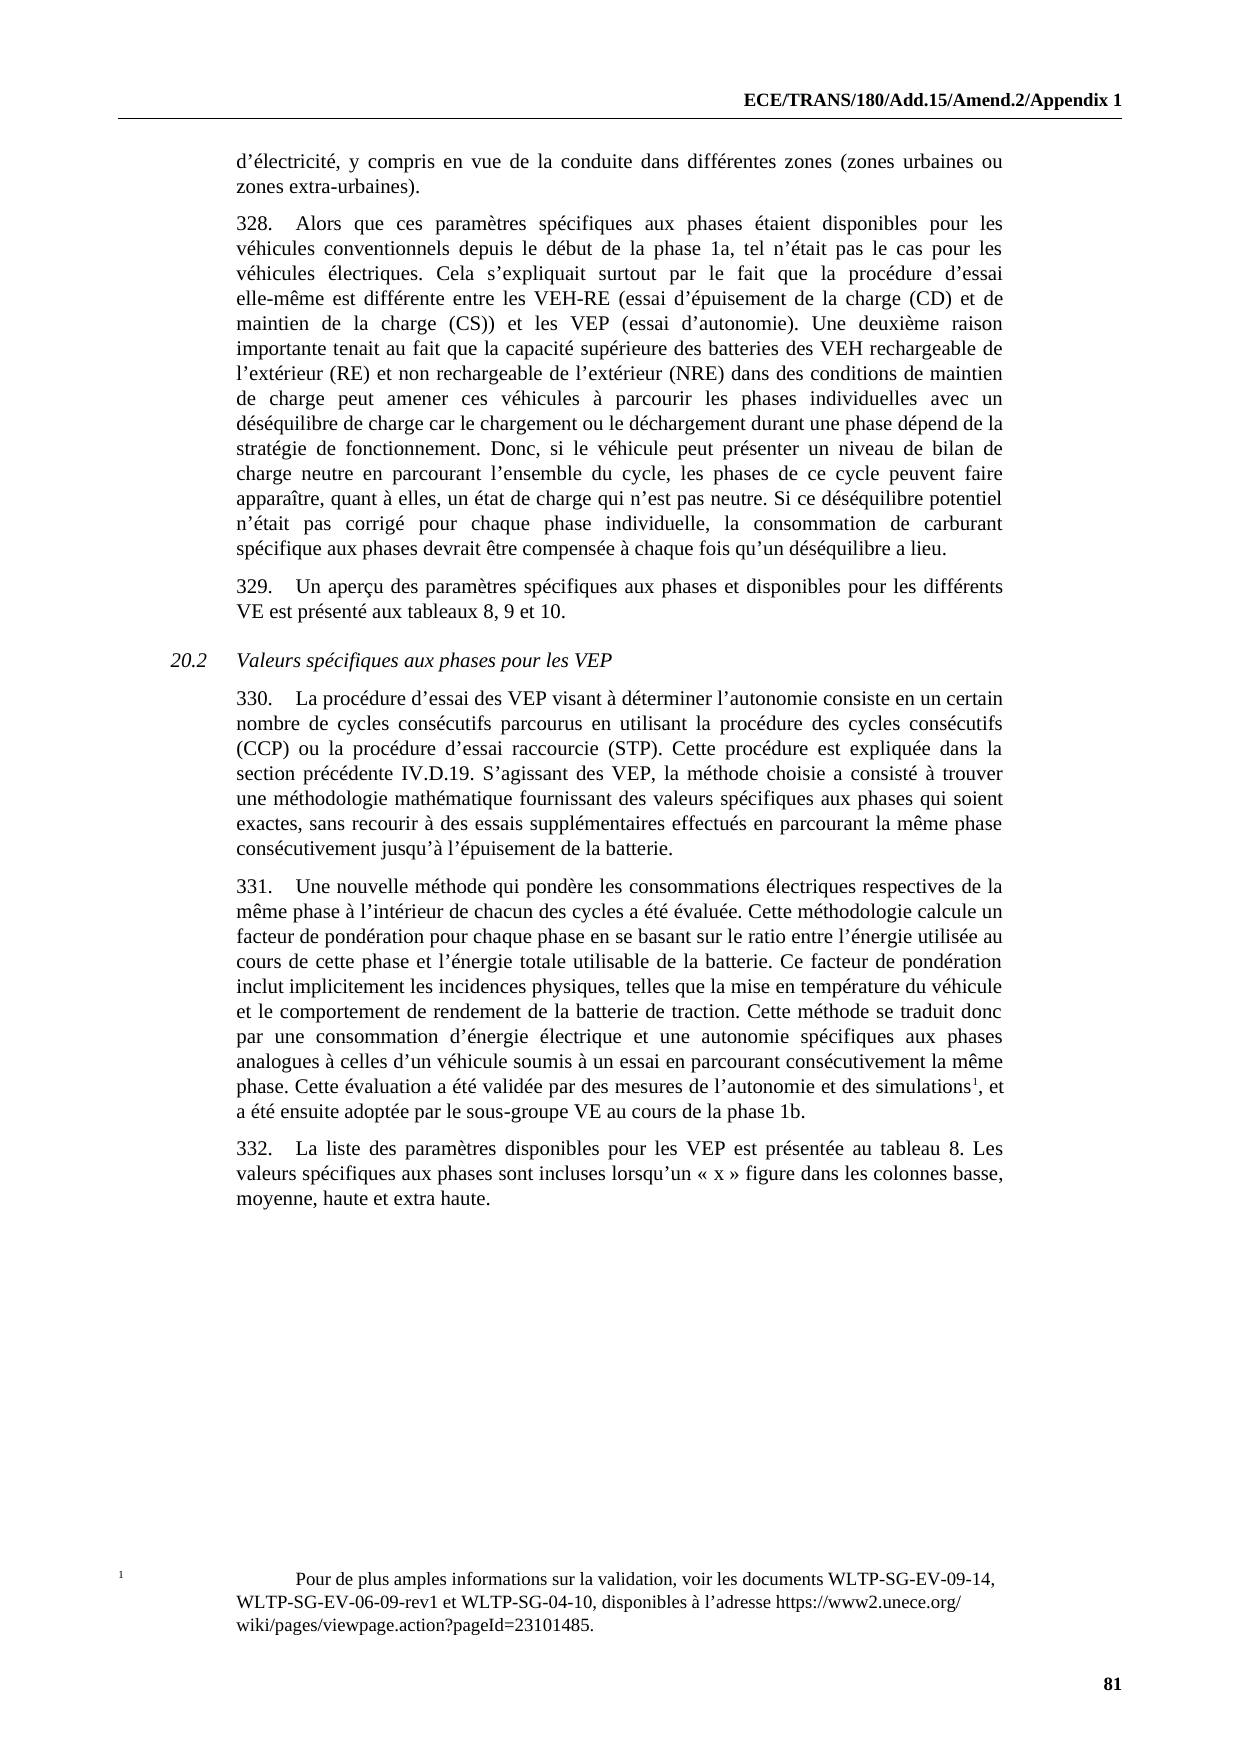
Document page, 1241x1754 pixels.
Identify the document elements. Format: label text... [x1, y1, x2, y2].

list La liste des paramètres disponibles pour les VEP est présentée au tableau 8. Les valeurs spécifiques aux phases sont incluses lorsqu’un « x » figure dans les colonnes basse, moyenne, haute et extra haute. [236, 1135, 1004, 1210]
list Une nouvelle méthode qui pondère les consommations électriques respectives de la même phase à l’intérieur de chacun des cycles a été évaluée. Cette méthodologie calcule un facteur de pondération pour chaque phase en se basant sur le ratio entre l’énergie utilisée au cours de cette phase et l’énergie totale utilisable de la batterie. Ce facteur de pondération inclut implicitement les incidences physiques, telles que la mise en température du véhicule et le comportement de rendement de la batterie de traction. Cette méthode se traduit donc par une consommation d’énergie électrique et une autonomie spécifiques aux phases analogues à celles d’un véhicule soumis à un essai en parcourant consécutivement la même phase. Cette évaluation a été validée par des mesures de l’autonomie et des simulations, et a été ensuite adoptée par le sous-groupe VE au cours de la phase 1b. [236, 873, 1004, 1123]
list Alors que ces paramètres spécifiques aux phases étaient disponibles pour les véhicules conventionnels depuis le début de la phase 1a, tel n’était pas le cas pour les véhicules électriques. Cela s’expliquait surtout par le fait que la procédure d’essai elle-même est différente entre les VEH-RE (essai d’épuisement de la charge (CD) et de maintien de la charge (CS)) et les VEP (essai d’autonomie). Une deuxième raison importante tenait au fait que la capacité supérieure des batteries des VEH rechargeable de l’extérieur (RE) et non rechargeable de l’extérieur (NRE) dans des conditions de maintien de charge peut amener ces véhicules à parcourir les phases individuelles avec un déséquilibre de charge car le chargement ou le déchargement durant une phase dépend de la stratégie de fonctionnement. Donc, si le véhicule peut présenter un niveau de bilan de charge neutre en parcourant l’ensemble du cycle, les phases de ce cycle peuvent faire apparaître, quant à elles, un état de charge qui n’est pas neutre. Si ce déséquilibre potentiel n’était pas corrigé pour chaque phase individuelle, la consommation de carburant spécifique aux phases devrait être compensée à chaque fois qu’un déséquilibre a lieu. [236, 210, 1004, 560]
list La procédure d’essai des VEP visant à déterminer l’autonomie consiste en un certain nombre de cycles consécutifs parcourus en utilisant la procédure des cycles consécutifs (CCP) ou la procédure d’essai raccourcie (STP). Cette procédure est expliquée dans la section précédente IV.D.19. S’agissant des VEP, la méthode choisie a consisté à trouver une méthodologie mathématique fournissant des valeurs spécifiques aux phases qui soient exactes, sans recourir à des essais supplémentaires effectués en parcourant la même phase consécutivement jusqu’à l’épuisement de la batterie. [236, 685, 1004, 860]
list Un aperçu des paramètres spécifiques aux phases et disponibles pour les différents VE est présenté aux tableaux 8, 9 et 10. [236, 573, 1004, 623]
text 20.2 Valeurs spécifiques aux phases pour les VEP [118, 648, 1004, 673]
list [236, 148, 1004, 198]
